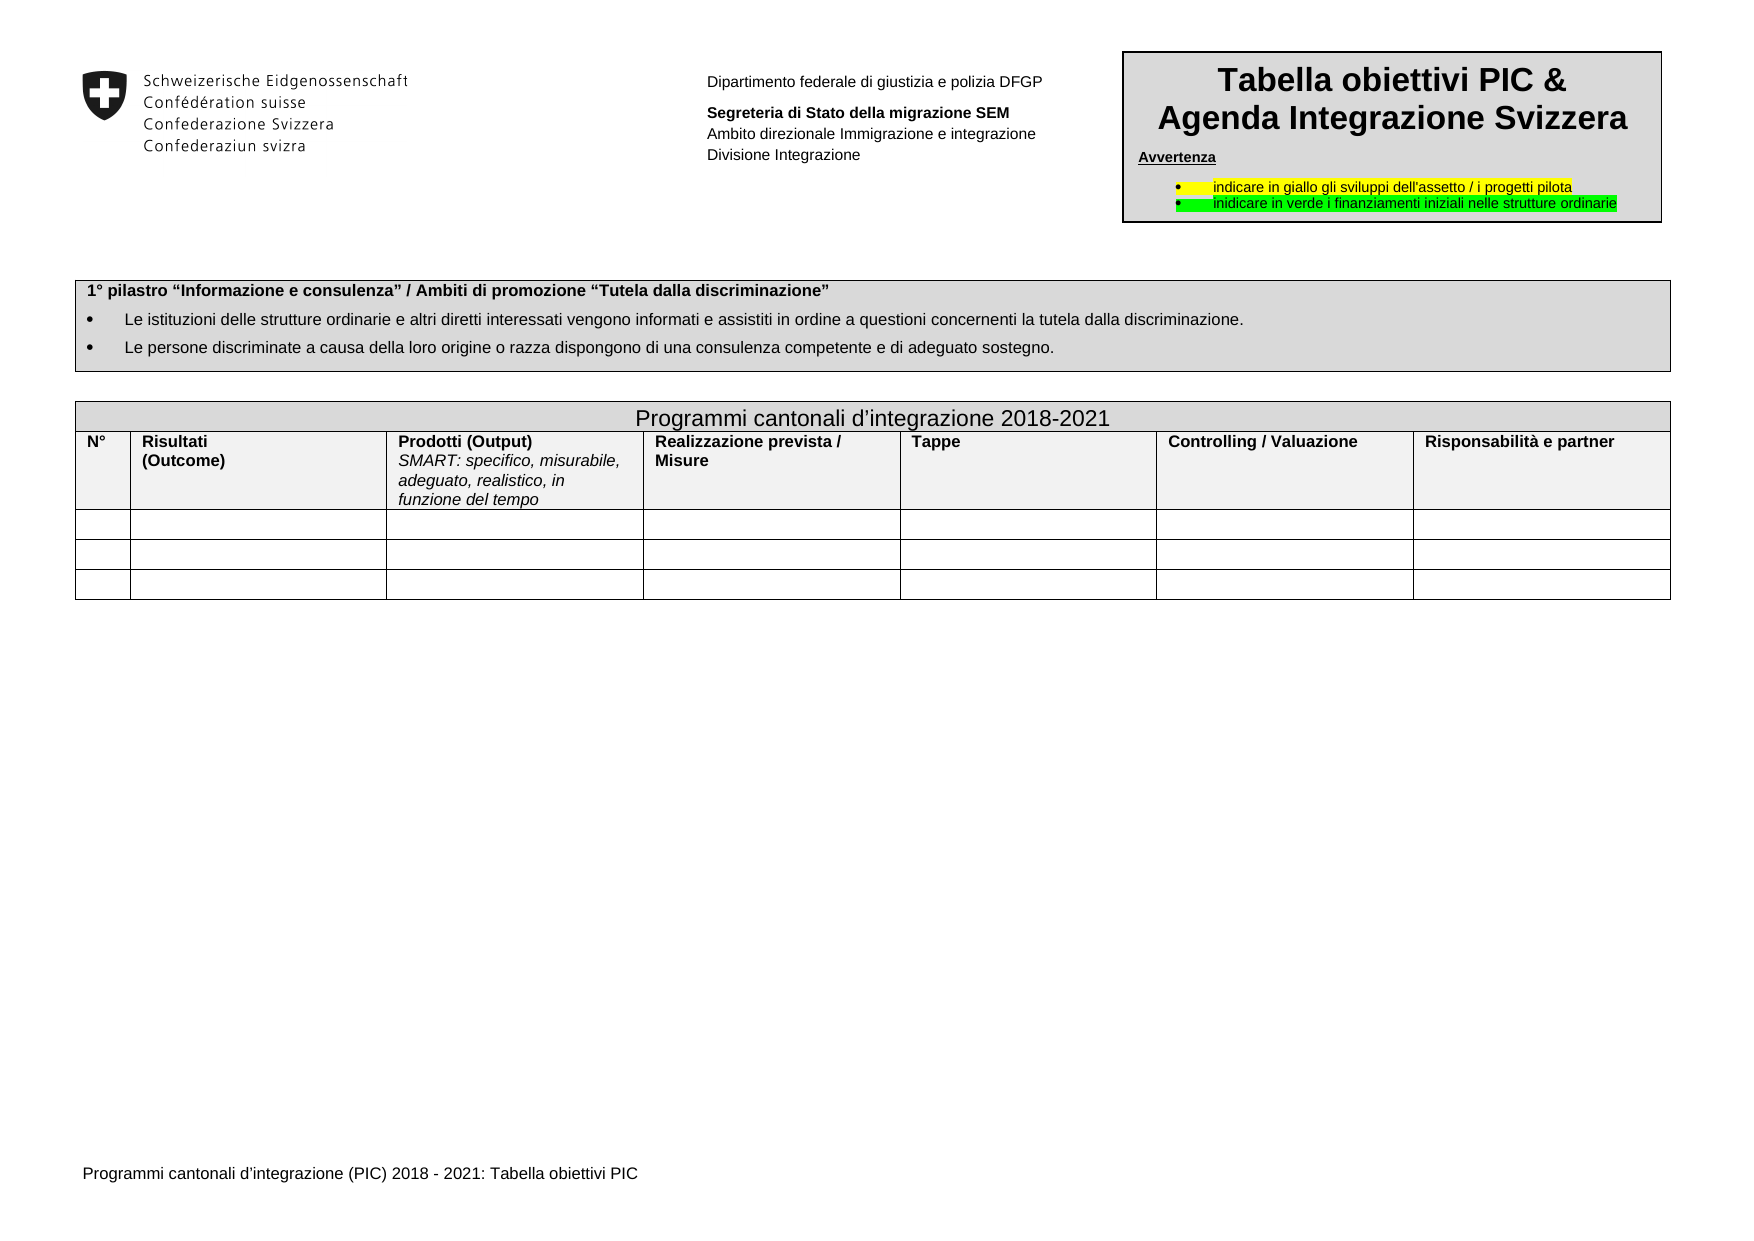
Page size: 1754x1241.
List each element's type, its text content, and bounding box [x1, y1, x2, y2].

table_cell [387, 540, 643, 569]
table_header Programmi cantonali d’integrazione 2018-2021 [76, 402, 1670, 431]
table_cell Risponsabilità e partner [1414, 432, 1670, 509]
table_cell [131, 570, 386, 599]
table_cell N° [76, 432, 130, 509]
table_header 1° pilastro “Informazione e consulenza” / Ambiti di promozione “Tutela dalla discriminazione” Le istituzioni delle strutture ordinarie e altri diretti interessati vengono informati e assistiti in ordine a questioni concernenti la tutela dalla discriminazione. Le persone discriminate a causa della loro origine o razza dispongono di una consulenza competente e di adeguato sostegno. [76, 281, 1670, 371]
table_cell [1414, 570, 1670, 599]
table_cell [901, 540, 1156, 569]
picture [82, 70, 408, 177]
table_cell [76, 510, 130, 539]
table_cell [1157, 510, 1413, 539]
table_cell [1157, 570, 1413, 599]
table_cell [76, 570, 130, 599]
table_cell [644, 510, 900, 539]
table_cell [644, 570, 900, 599]
table_cell [387, 570, 643, 599]
table_cell Tappe [901, 432, 1156, 509]
table_cell [387, 510, 643, 539]
table_cell [901, 510, 1156, 539]
table_cell Risultati (Outcome) [131, 432, 386, 509]
table_cell [1414, 540, 1670, 569]
table_cell [644, 540, 900, 569]
table_cell [1414, 510, 1670, 539]
table_cell Controlling / Valuazione [1157, 432, 1413, 509]
table_cell [1157, 540, 1413, 569]
table_cell Prodotti (Output) SMART: specifico, misurabile, adeguato, realistico, in funzione del tempo [387, 432, 643, 509]
table_cell Realizzazione prevista / Misure [644, 432, 900, 509]
table_cell [901, 570, 1156, 599]
table_cell [131, 510, 386, 539]
table_cell [76, 540, 130, 569]
table_cell [131, 540, 386, 569]
